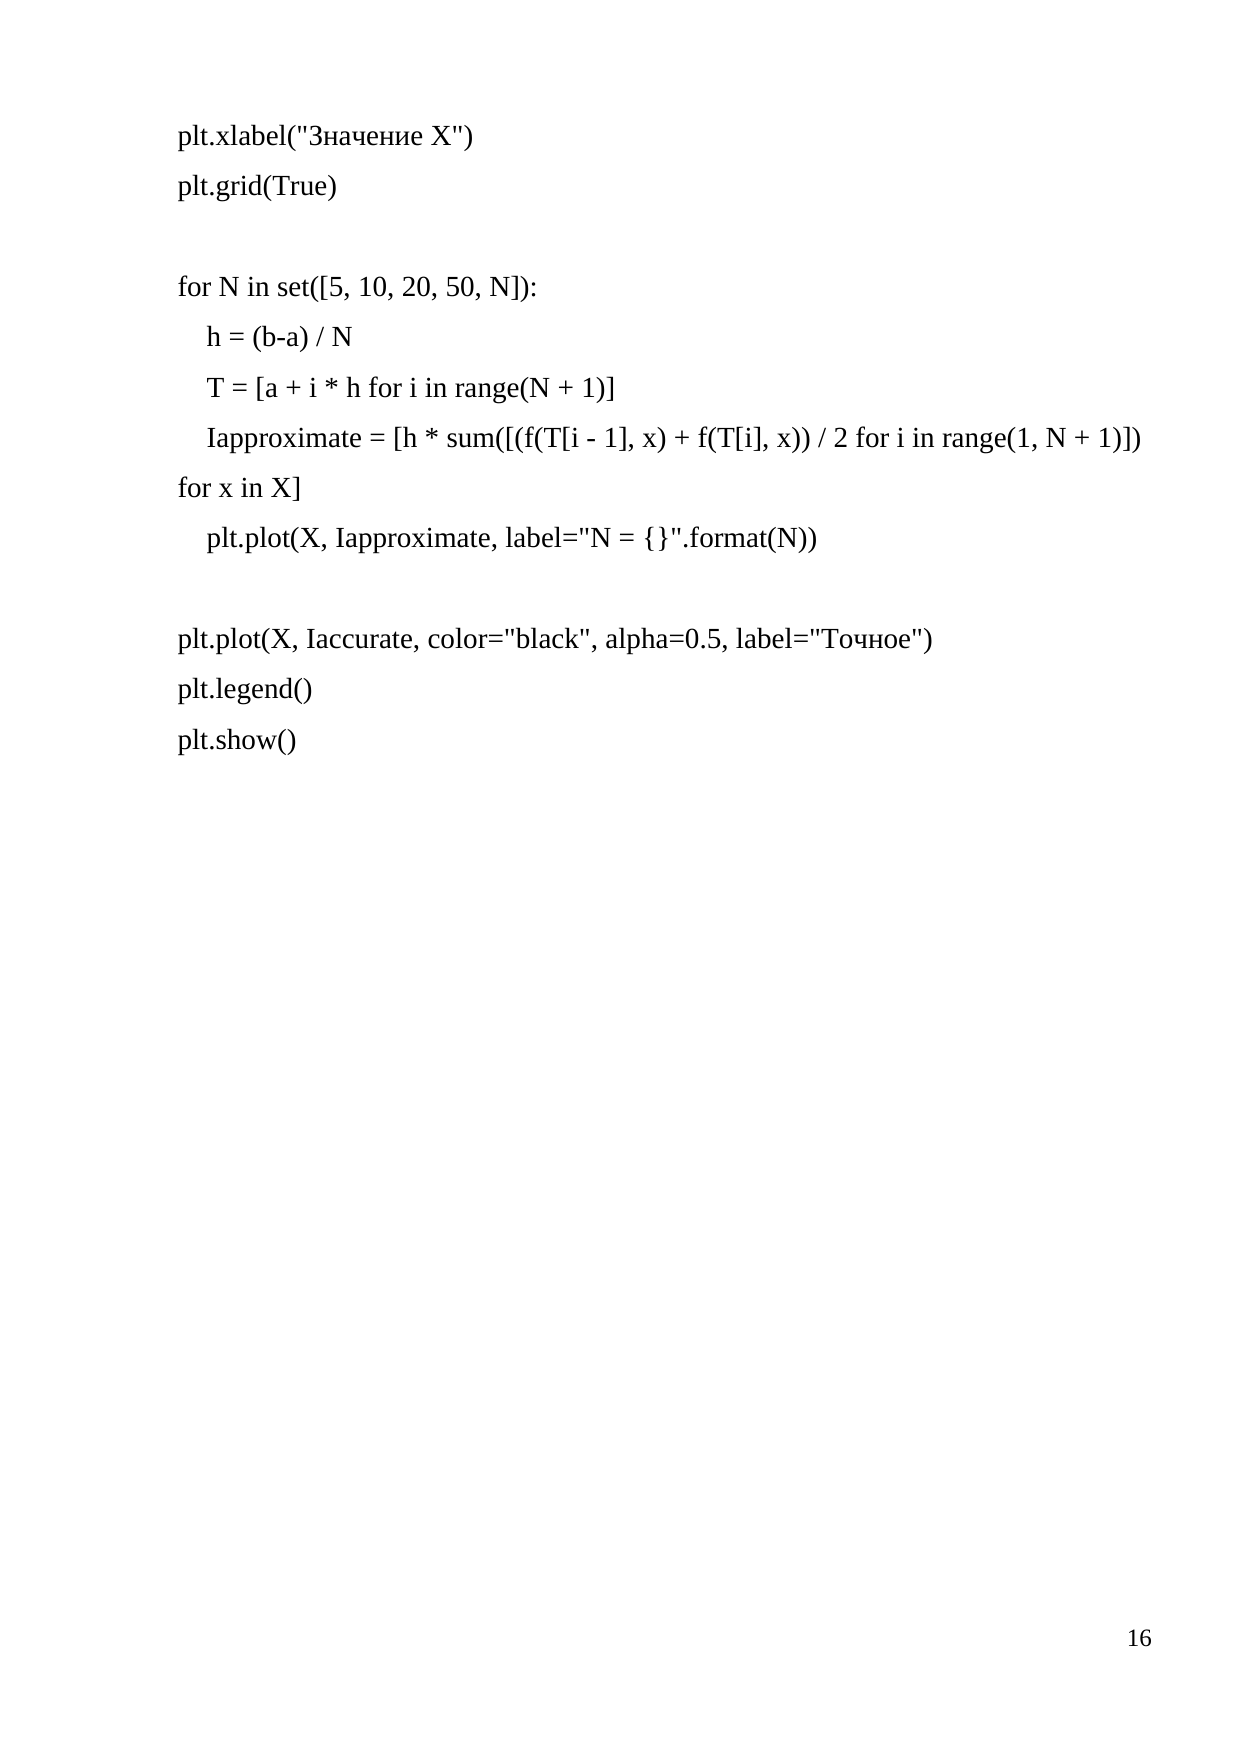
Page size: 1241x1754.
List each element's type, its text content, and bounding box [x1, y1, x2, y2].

text plt.plot(X, Iaccurate, color="black", alpha=0.5, label="Точное") [177, 621, 1152, 655]
text plt.grid(True) [177, 168, 1152, 202]
list plt.show() [177, 722, 1152, 755]
text plt.legend() [177, 672, 1152, 705]
text for N in set([5, 10, 20, 50, N]): [177, 269, 1152, 303]
text T = [a + i * h for i in range(N + 1)] [177, 370, 1152, 403]
text plt.xlabel("Значение X") [177, 118, 1152, 152]
text plt.plot(X, Iapproximate, label="N = {}".format(N)) [177, 521, 1152, 554]
text Iapproximate = [h * sum([(f(T[i - 1], x) + f(T[i], x)) / 2 for i in range(1, N + 1)]) for x in X] [177, 420, 1152, 504]
text h = (b-a) / N [177, 319, 1152, 353]
